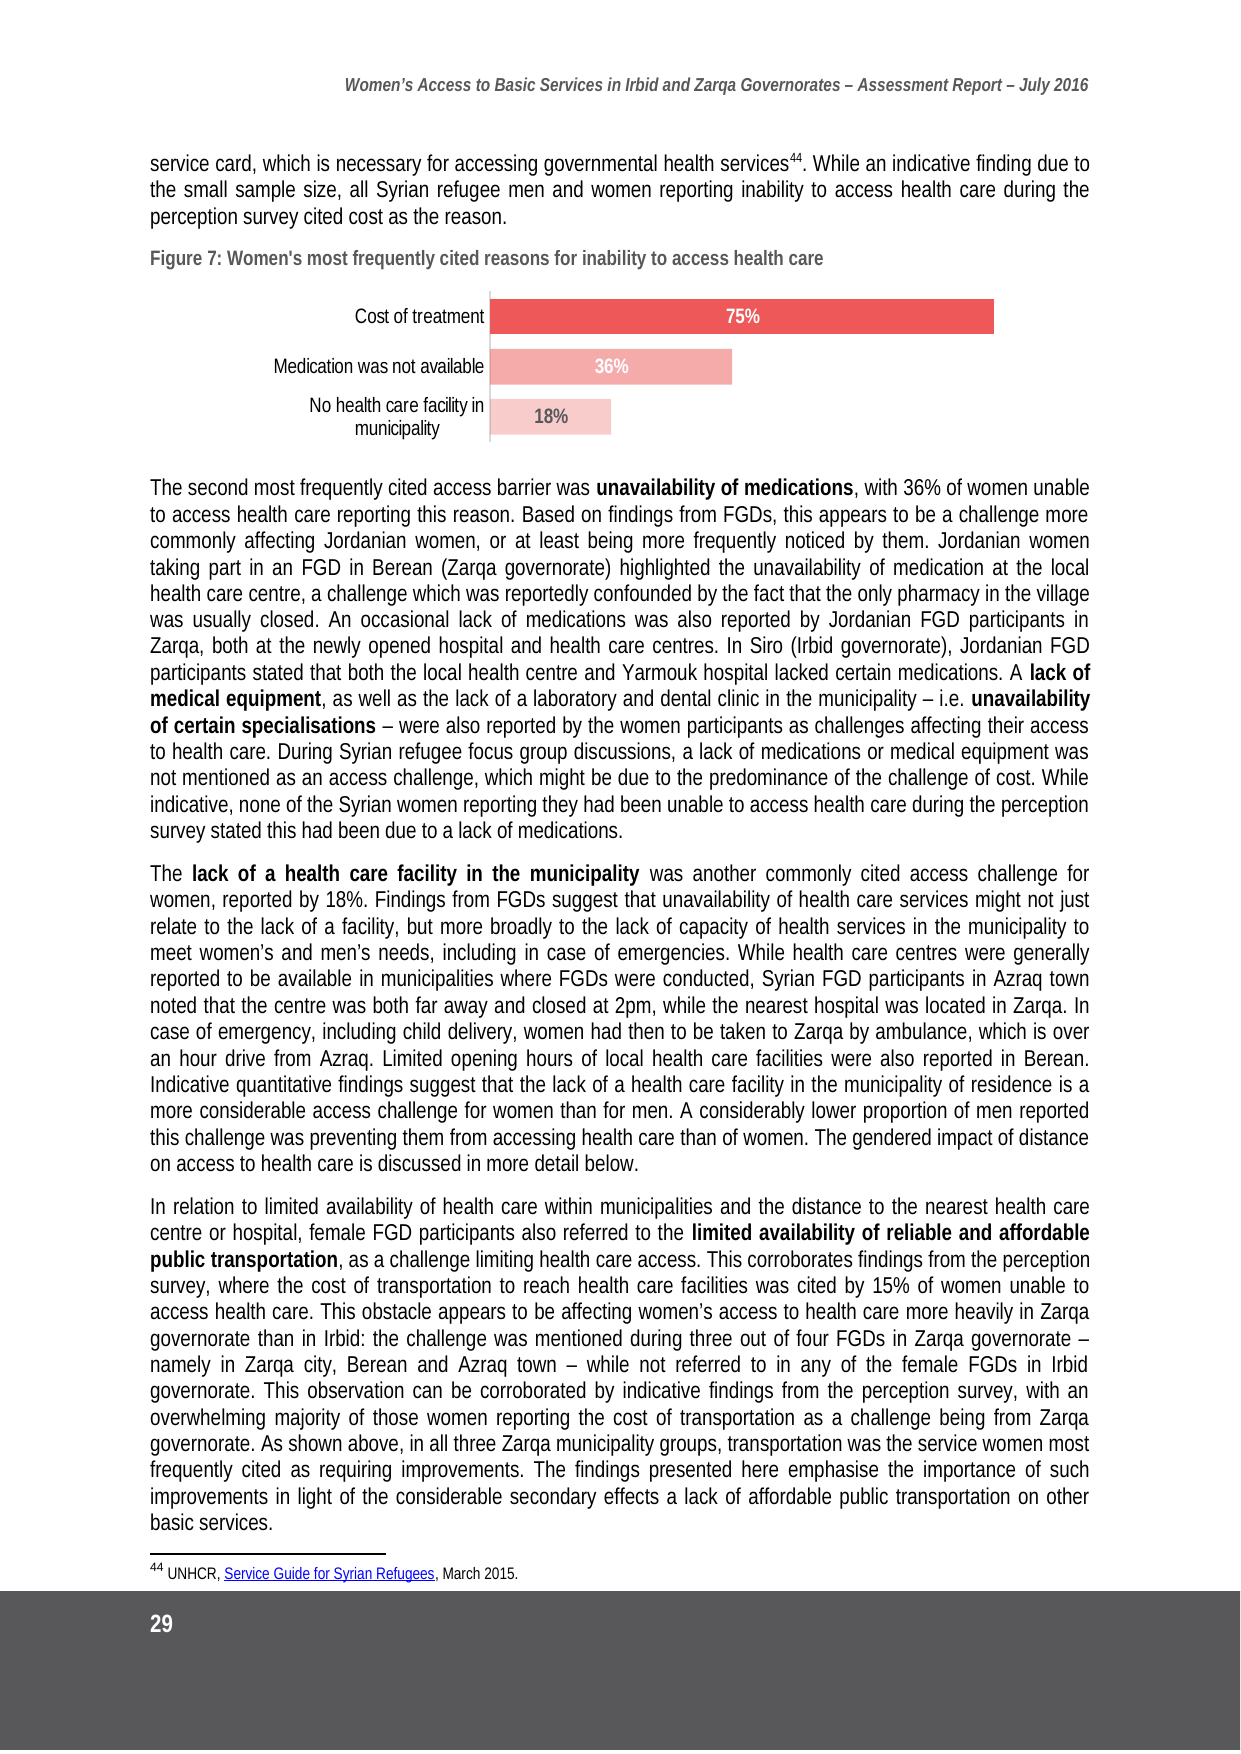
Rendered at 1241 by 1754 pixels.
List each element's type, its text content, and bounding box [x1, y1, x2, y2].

text In relation to limited availability of health care within municipalities and the distance to the nearest health care centre or hospital, female FGD participants also referred to the limited availability of reliable and affordable public transportation, as a challenge limiting health care access. This corroborates findings from the perception survey, where the cost of transportation to reach health care facilities was cited by 15% of women unable to access health care. This obstacle appears to be affecting women’s access to health care more heavily in Zarqa governorate than in Irbid: the challenge was mentioned during three out of four FGDs in Zarqa governorate – namely in Zarqa city, Berean and Azraq town – while not referred to in any of the female FGDs in Irbid governorate. This observation can be corroborated by indicative findings from the perception survey, with an overwhelming majority of those women reporting the cost of transportation as a challenge being from Zarqa governorate. As shown above, in all three Zarqa municipality groups, transportation was the service women most frequently cited as requiring improvements. The findings presented here emphasise the importance of such improvements in light of the considerable secondary effects a lack of affordable public transportation on other basic services. [150, 1193, 1090, 1536]
text The second most frequently cited access barrier was unavailability of medications, with 36% of women unable to access health care reporting this reason. Based on findings from FGDs, this appears to be a challenge more commonly affecting Jordanian women, or at least being more frequently noticed by them. Jordanian women taking part in an FGD in Berean (Zarqa governorate) highlighted the unavailability of medication at the local health care centre, a challenge which was reportedly confounded by the fact that the only pharmacy in the village was usually closed. An occasional lack of medications was also reported by Jordanian FGD participants in Zarqa, both at the newly opened hospital and health care centres. In Siro (Irbid governorate), Jordanian FGD participants stated that both the local health centre and Yarmouk hospital lacked certain medications. A lack of medical equipment, as well as the lack of a laboratory and dental clinic in the municipality – i.e. unavailability of certain specialisations – were also reported by the women participants as challenges affecting their access to health care. During Syrian refugee focus group discussions, a lack of medications or medical equipment was not mentioned as an access challenge, which might be due to the predominance of the challenge of cost. While indicative, none of the Syrian women reporting they had been unable to access health care during the perception survey stated this had been due to a lack of medications. [150, 474, 1090, 843]
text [150, 150, 1090, 229]
text The lack of a health care facility in the municipality was another commonly cited access challenge for women, reported by 18%. Findings from FGDs suggest that unavailability of health care services might not just relate to the lack of a facility, but more broadly to the lack of capacity of health services in the municipality to meet women’s and men’s needs, including in case of emergencies. While health care centres were generally reported to be available in municipalities where FGDs were conducted, Syrian FGD participants in Azraq town noted that the centre was both far away and closed at 2pm, while the nearest hospital was located in Zarqa. In case of emergency, including child delivery, women had then to be taken to Zarqa by ambulance, which is over an hour drive from Azraq. Limited opening hours of local health care facilities were also reported in Berean. Indicative quantitative findings suggest that the lack of a health care facility in the municipality of residence is a more considerable access challenge for women than for men. A considerably lower proportion of men reported this challenge was preventing them from accessing health care than of women. The gendered impact of distance on access to health care is discussed in more detail below. [150, 860, 1090, 1176]
